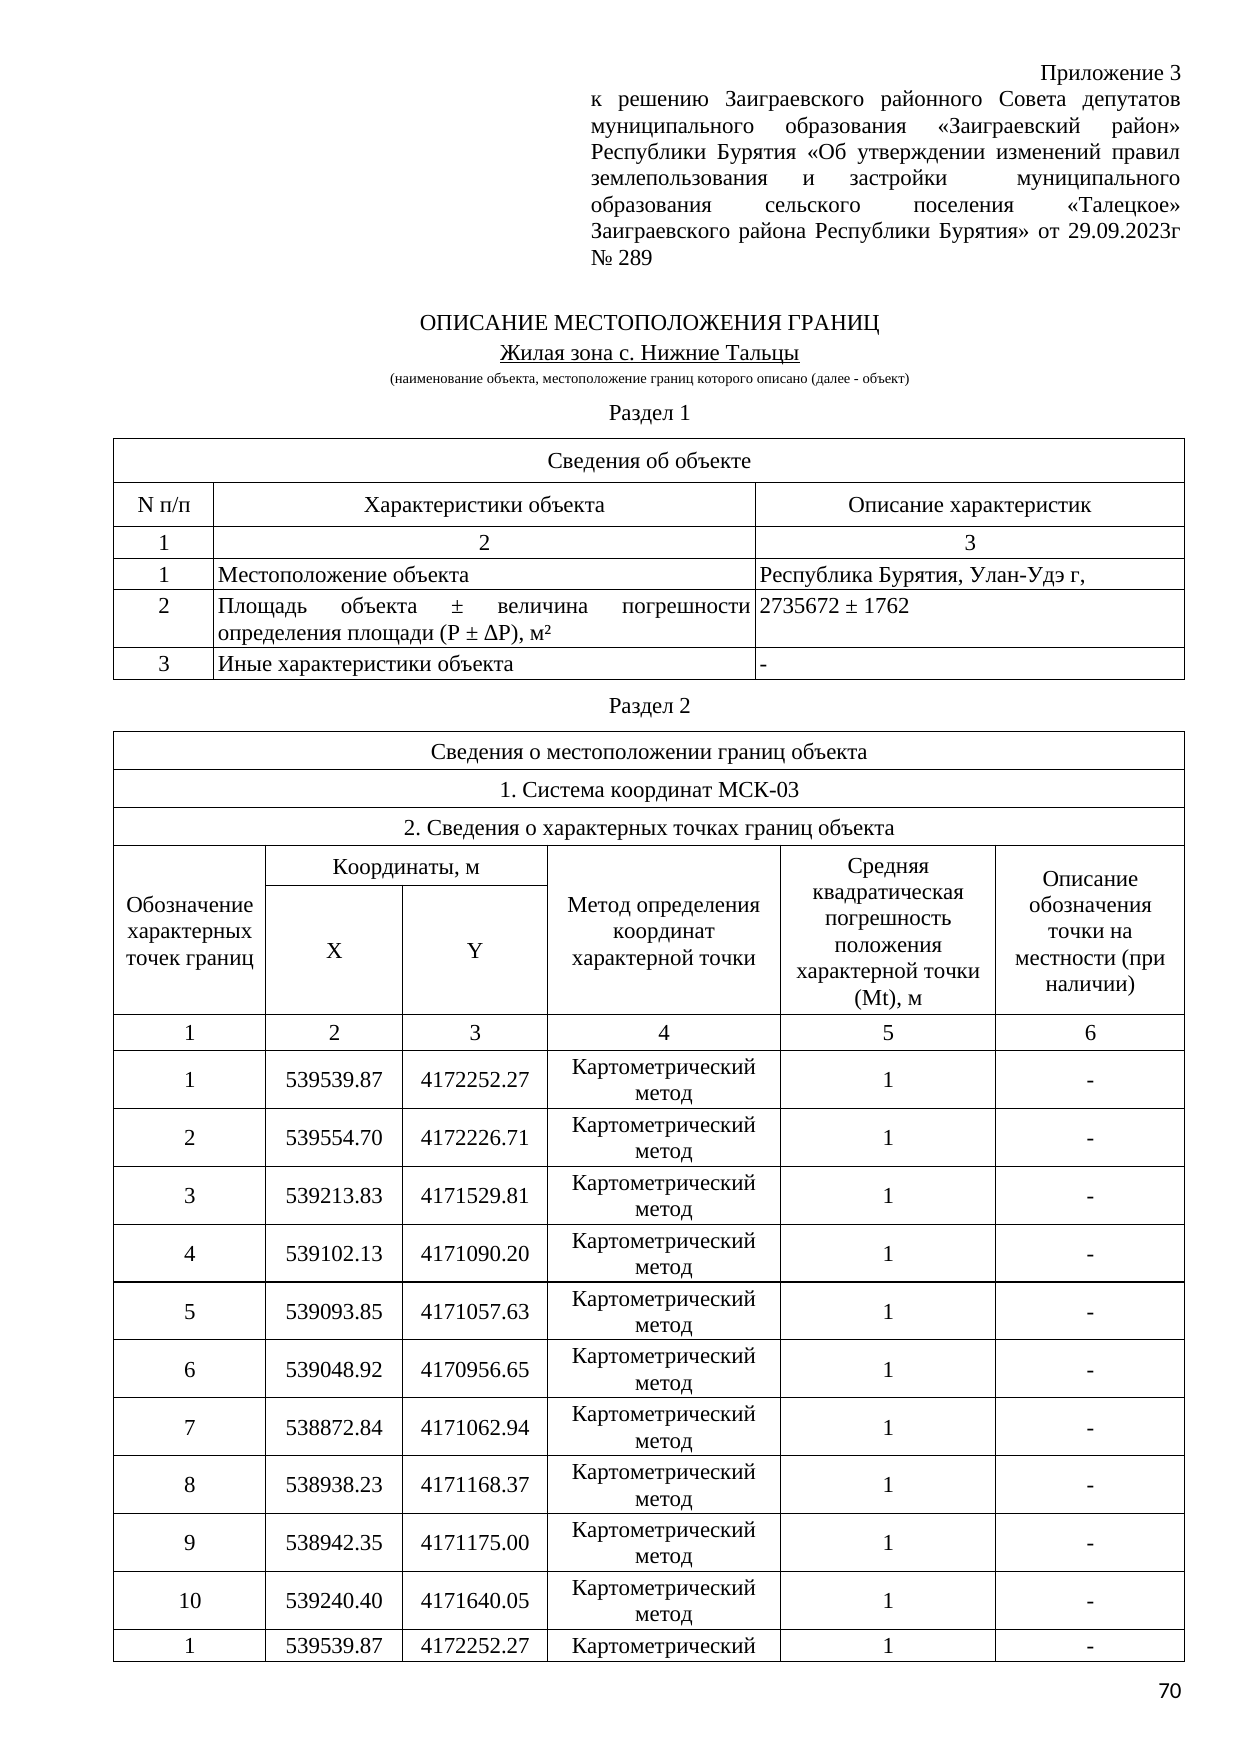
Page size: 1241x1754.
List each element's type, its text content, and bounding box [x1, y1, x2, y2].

table_cell Метод определения координат характерной точки [548, 846, 780, 1014]
table_cell 1 [781, 1283, 995, 1339]
table_cell 538938.23 [266, 1456, 402, 1513]
table_cell 9 [114, 1514, 265, 1571]
table_cell 5 [781, 1015, 995, 1050]
table_cell 1 [781, 1225, 995, 1281]
table_cell Картометрический метод [548, 1283, 780, 1339]
table_cell Картометрический метод [548, 1514, 780, 1571]
table_cell X [266, 886, 402, 1014]
table_cell 1 [114, 559, 213, 589]
table_cell Картометрический метод [548, 1109, 780, 1166]
table_cell 1 [781, 1340, 995, 1397]
table_cell Республика Бурятия, Улан-Удэ г, [756, 559, 1184, 589]
table_cell Описание характеристик [756, 483, 1184, 526]
table_cell Описание обозначения точки на местности (при наличии) [996, 846, 1184, 1014]
table_cell 539102.13 [266, 1225, 402, 1281]
table_cell 1 [781, 1398, 995, 1455]
table_cell 539048.92 [266, 1340, 402, 1397]
table_cell 2 [114, 1109, 265, 1166]
table_cell - [996, 1398, 1184, 1455]
table_cell - [996, 1456, 1184, 1513]
table_cell 539240.40 [266, 1572, 402, 1629]
table_cell 2 [214, 527, 755, 558]
table_cell Картометрический метод [548, 1630, 780, 1661]
table_cell Местоположение объекта [214, 559, 755, 589]
table_cell 1 [781, 1109, 995, 1166]
table_cell Картометрический метод [548, 1456, 780, 1513]
table_cell 4170956.65 [403, 1340, 547, 1397]
table_cell 4171529.81 [403, 1167, 547, 1223]
table_cell Картометрический метод [548, 1167, 780, 1223]
table_cell N п/п [114, 483, 213, 526]
table_cell 539093.85 [266, 1283, 402, 1339]
table_cell 2. Сведения о характерных точках границ объекта [114, 808, 1184, 844]
table_cell 539539.87 [266, 1051, 402, 1108]
table_cell - [996, 1167, 1184, 1223]
table_cell 5 [114, 1283, 265, 1339]
table_cell 1 [781, 1630, 995, 1661]
text Раздел 2 [118, 692, 1181, 718]
table_cell 538942.35 [266, 1514, 402, 1571]
table_cell 1 [114, 527, 213, 558]
table_cell 4172252.27 [403, 1630, 547, 1661]
table_cell 6 [114, 1340, 265, 1397]
table_cell - [996, 1572, 1184, 1629]
table_cell 3 [114, 1167, 265, 1223]
table_cell Координаты, м [266, 846, 547, 884]
table_cell - [996, 1109, 1184, 1166]
table_cell 4172226.71 [403, 1109, 547, 1166]
table_cell 4171168.37 [403, 1456, 547, 1513]
table_cell 4171090.20 [403, 1225, 547, 1281]
table_cell Картометрический метод [548, 1572, 780, 1629]
table_cell Площадь объекта ± величина погрешности определения площади (P ± ∆P), м² [214, 590, 755, 647]
table_cell 538872.84 [266, 1398, 402, 1455]
table_cell 7 [114, 1398, 265, 1455]
table_cell 2 [266, 1015, 402, 1050]
table_cell - [996, 1283, 1184, 1339]
table_cell - [996, 1051, 1184, 1108]
text ОПИСАНИЕ МЕСТОПОЛОЖЕНИЯ ГРАНИЦ [118, 309, 1181, 335]
table_cell Средняя квадратическая погрешность положения характерной точки (Mt), м [781, 846, 995, 1014]
table_cell 4 [548, 1015, 780, 1050]
table_cell 1 [114, 1051, 265, 1108]
text к решению Заиграевского районного Совета депутатов муниципального образования «Заиграевский район» Республики Бурятия «Об утверждении изменений правил землепользования и застройки муниципального образования сельского поселения «Талецкое» Заиграевского района Республики Бурятия» от 29.09.2023г № 289 [591, 85, 1181, 270]
table_cell 1 [781, 1456, 995, 1513]
table_cell 3 [756, 527, 1184, 558]
table_cell 3 [114, 648, 213, 679]
table_cell 1 [781, 1514, 995, 1571]
table_cell - [996, 1514, 1184, 1571]
table_cell Иные характеристики объекта [214, 648, 755, 679]
table_cell 4171057.63 [403, 1283, 547, 1339]
table_cell - [996, 1630, 1184, 1661]
table_cell 8 [114, 1456, 265, 1513]
table_cell Характеристики объекта [214, 483, 755, 526]
text Жилая зона с. Нижние Тальцы [118, 339, 1181, 366]
table_header Сведения об объекте [114, 439, 1184, 482]
table_cell 4 [114, 1225, 265, 1281]
table_cell - [996, 1225, 1184, 1281]
table_cell 1 [114, 1630, 265, 1661]
table_cell 4171062.94 [403, 1398, 547, 1455]
table_cell 10 [114, 1572, 265, 1629]
table_header Сведения о местоположении границ объекта [114, 732, 1184, 769]
table_cell 539539.87 [266, 1630, 402, 1661]
table_cell 3 [403, 1015, 547, 1050]
table_cell 4171175.00 [403, 1514, 547, 1571]
table_cell 1 [781, 1167, 995, 1223]
table_cell Обозначение характерных точек границ [114, 846, 265, 1014]
table_cell - [756, 648, 1184, 679]
text Приложение 3 [591, 59, 1181, 85]
table_cell 4171640.05 [403, 1572, 547, 1629]
table_cell Y [403, 886, 547, 1014]
text Раздел 1 [118, 399, 1181, 425]
table_cell 6 [996, 1015, 1184, 1050]
table_cell Картометрический метод [548, 1051, 780, 1108]
table_cell 2735672 ± 1762 [756, 590, 1184, 647]
table_cell Картометрический метод [548, 1340, 780, 1397]
table_cell 1 [781, 1051, 995, 1108]
table_cell Картометрический метод [548, 1225, 780, 1281]
table_cell Картометрический метод [548, 1398, 780, 1455]
table_cell 539554.70 [266, 1109, 402, 1166]
table_cell 539213.83 [266, 1167, 402, 1223]
text (наименование объекта, местоположение границ которого описано (далее - объект) [118, 370, 1181, 387]
table_cell 4172252.27 [403, 1051, 547, 1108]
table_cell - [996, 1340, 1184, 1397]
table_cell 1 [781, 1572, 995, 1629]
table_cell 2 [114, 590, 213, 647]
table_cell 1. Система координат МСК-03 [114, 770, 1184, 807]
table_cell 1 [114, 1015, 265, 1050]
